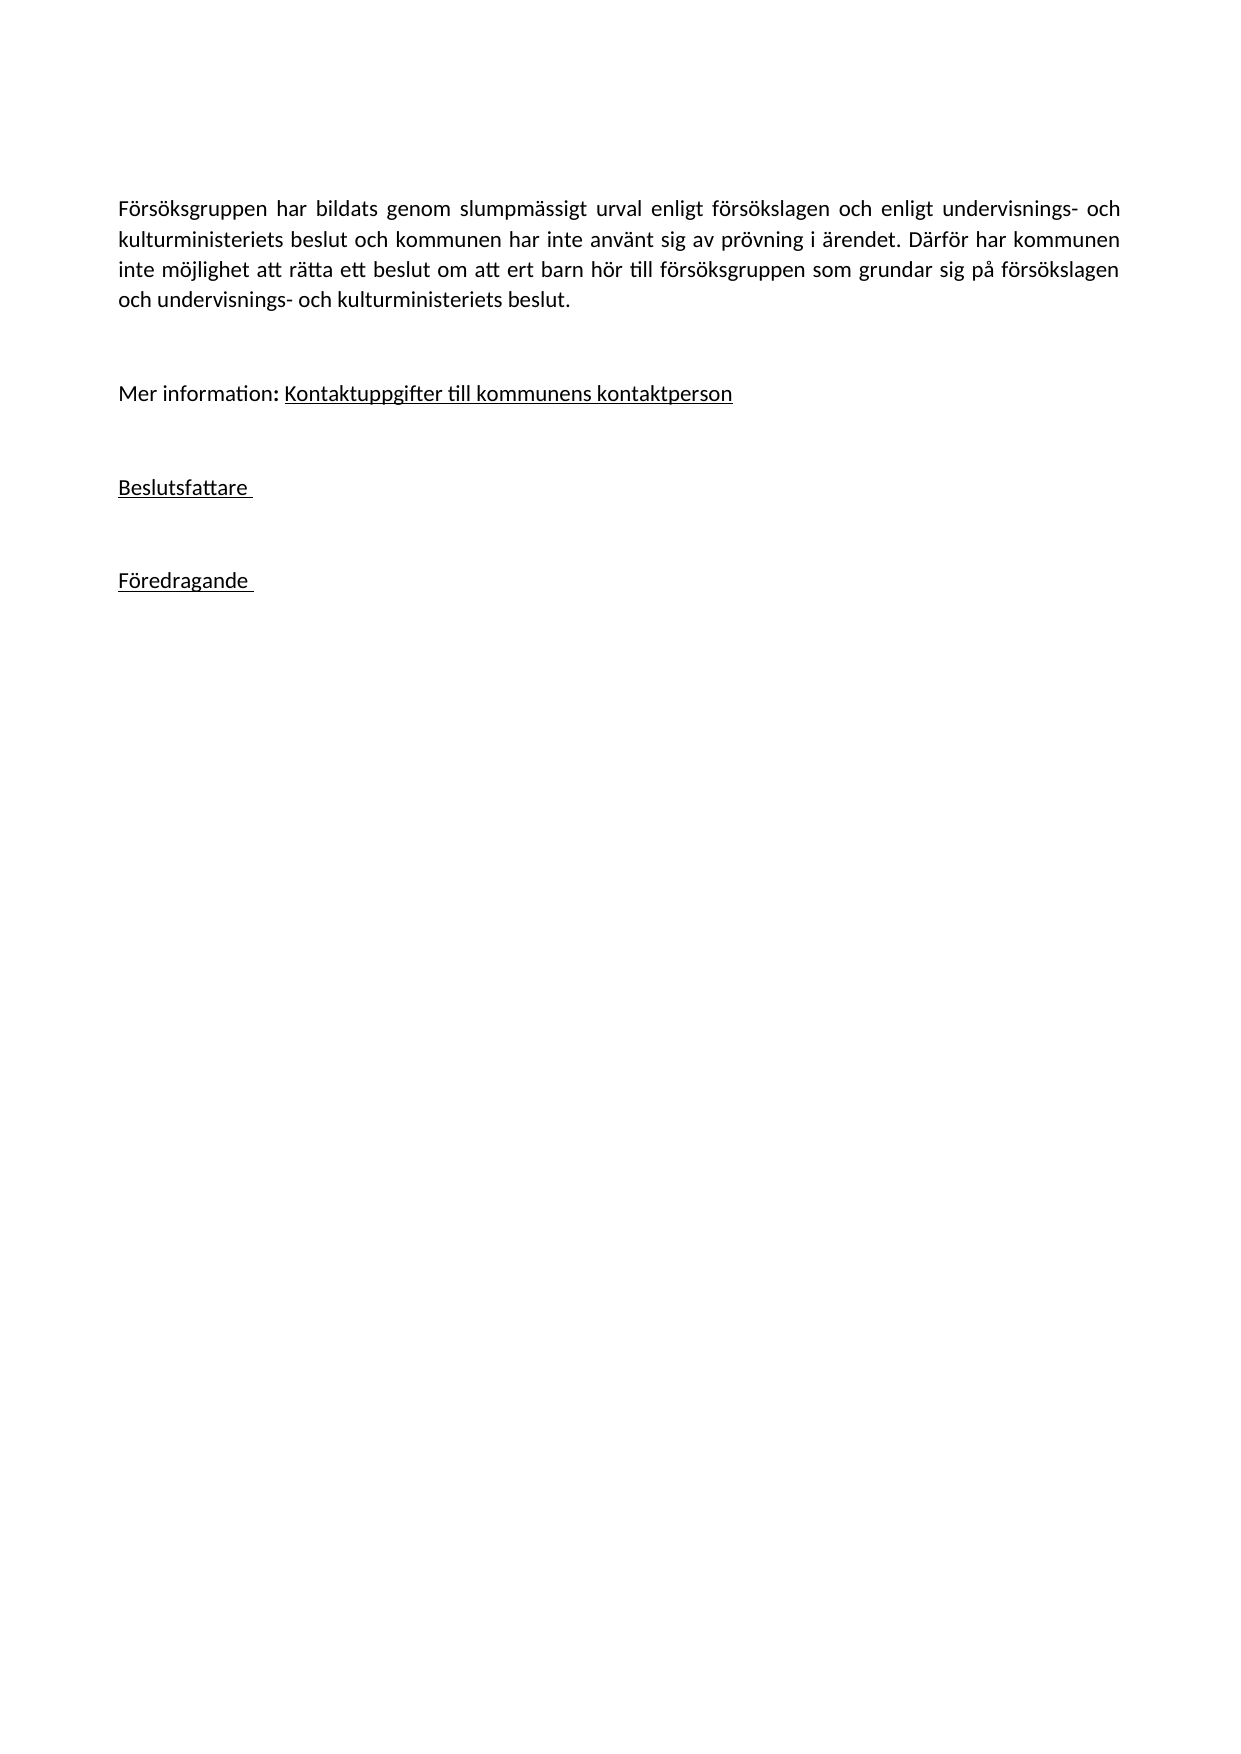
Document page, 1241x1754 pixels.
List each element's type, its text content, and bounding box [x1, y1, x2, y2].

text Mer information: Kontaktuppgifter till kommunens kontaktperson [118, 379, 1122, 407]
text Beslutsfattare [118, 473, 1122, 501]
text Försöksgruppen har bildats genom slumpmässigt urval enligt försökslagen och enligt undervisnings- och kulturministeriets beslut och kommunen har inte använt sig av prövning i ärendet. Därför har kommunen inte möjlighet att rätta ett beslut om att ert barn hör till försöksgruppen som grundar sig på försökslagen och undervisnings- och kulturministeriets beslut. [118, 194, 1122, 313]
text Föredragande [118, 566, 1122, 594]
